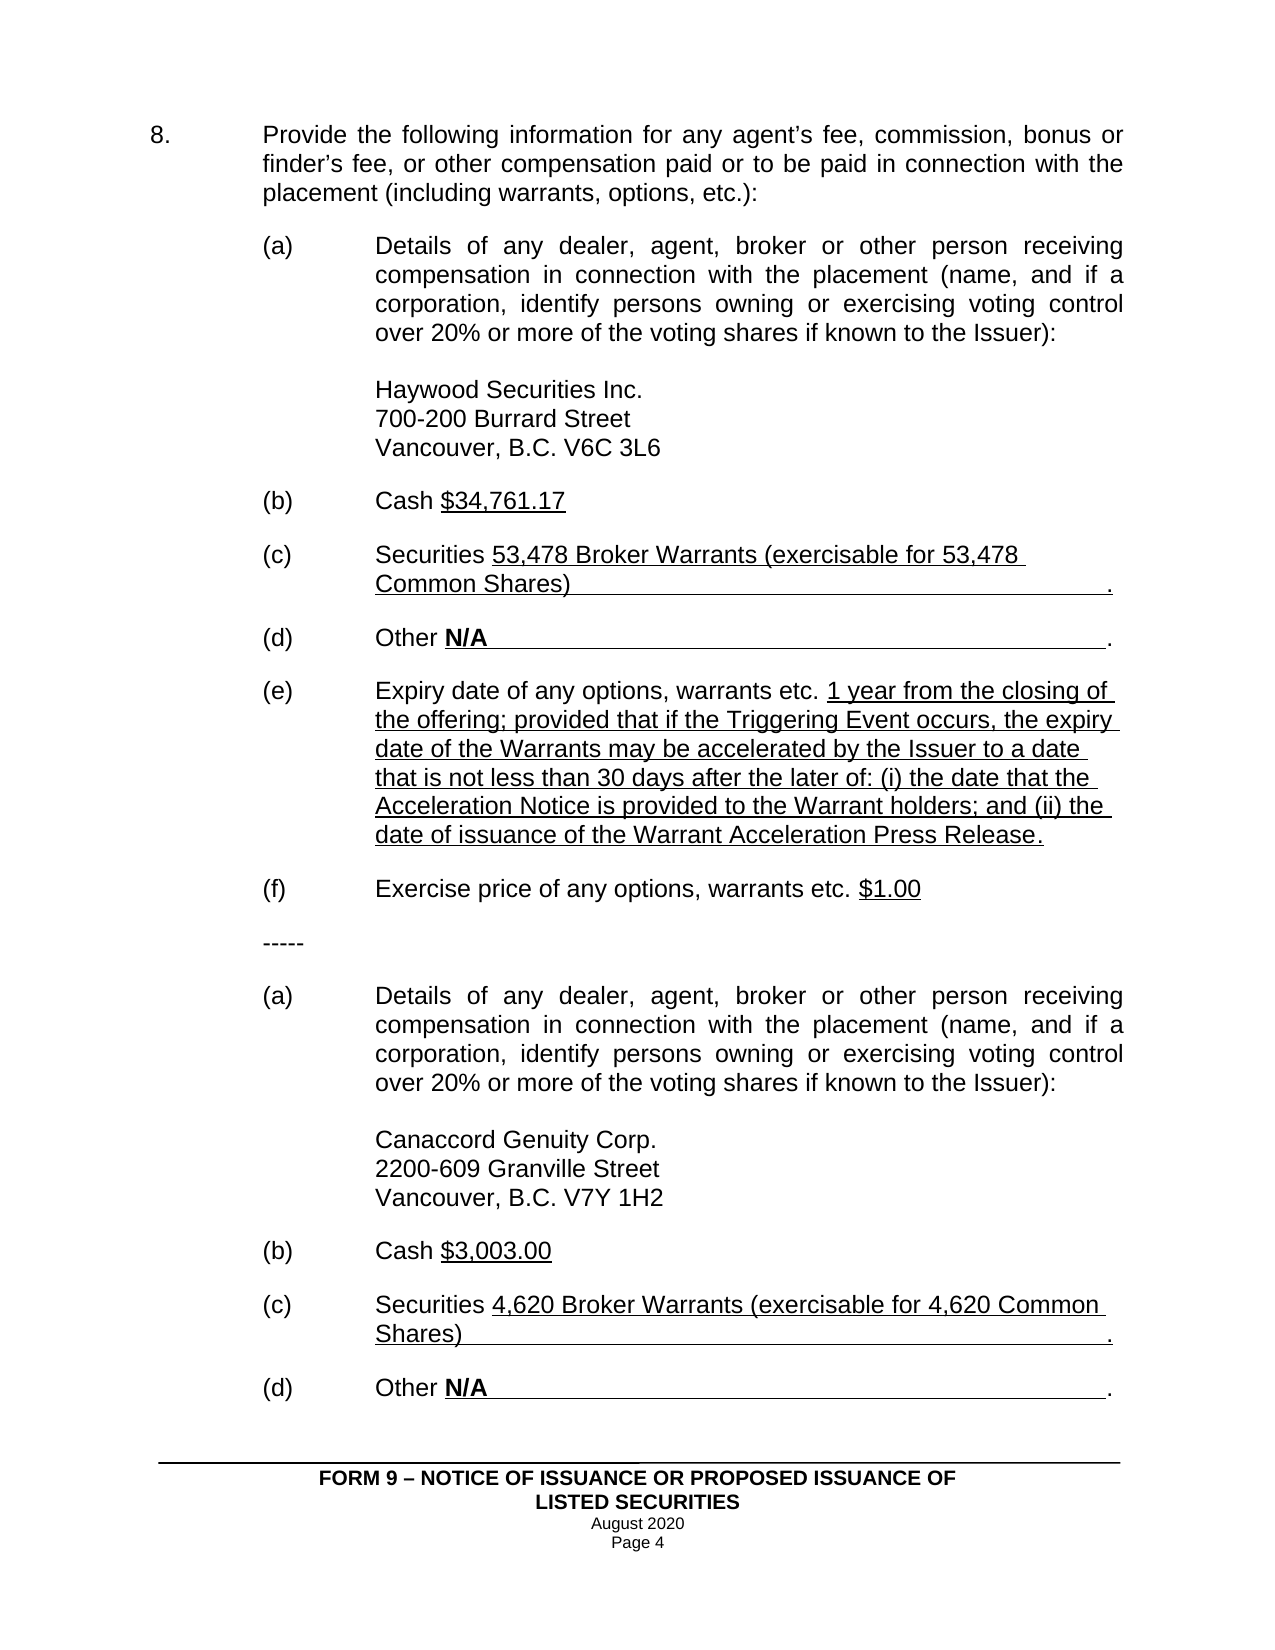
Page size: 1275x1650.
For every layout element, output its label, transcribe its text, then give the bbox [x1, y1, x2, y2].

list 2200-609 Granville Street [375, 1154, 1125, 1182]
list (e) Expiry date of any options, warrants etc. 1 year from the closing of the offering; provided that if the Triggering Event occurs, the expiry date of the Warrants may be accelerated by the Issuer to a date that is not less than 30 days after the later of: (i) the date that the Acceleration Notice is provided to the Warrant holders; and (ii) the date of issuance of the Warrant Acceleration Press Release‎. [262, 676, 1125, 849]
list (b) Cash $34,761.17 [262, 486, 1125, 515]
list 700-200 Burrard Street [375, 404, 1125, 432]
list (c) Securities 4,620 Broker Warrants (exercisable for 4,620 Common Shares) . [262, 1290, 1125, 1347]
list Vancouver, B.C. V6C 3L6 [375, 432, 1125, 461]
list Details of any dealer, agent, broker or other person receiving compensation in connection with the placement (name, and if a corporation, identify persons owning or exercising voting control over 20% or more of the voting shares if known to the Issuer): [262, 981, 1125, 1096]
list (c) Securities 53,478 Broker Warrants (exercisable for 53,478 Common Shares) . [262, 540, 1125, 597]
list Provide the following information for any agent’s fee, commission, bonus or finder’s fee, or other compensation paid or to be paid in connection with the placement (including warrants, options, etc.): [150, 120, 1125, 206]
list Canaccord Genuity Corp. [375, 1125, 1125, 1154]
list Vancouver, B.C. V7Y 1H2 [375, 1182, 1125, 1211]
list (b) Cash $3,003.00 [262, 1236, 1125, 1265]
list (d) Other N/A . [262, 622, 1125, 651]
list Details of any dealer, agent, broker or other person receiving compensation in connection with the placement (name, and if a corporation, identify persons owning or exercising voting control over 20% or more of the voting shares if known to the Issuer): [262, 231, 1125, 346]
list (d) Other N/A . [262, 1372, 1125, 1401]
list (f) Exercise price of any options, warrants etc. $1.00 [262, 874, 1125, 902]
list ----- [262, 927, 1125, 956]
list Haywood Securities Inc. [375, 375, 1125, 404]
